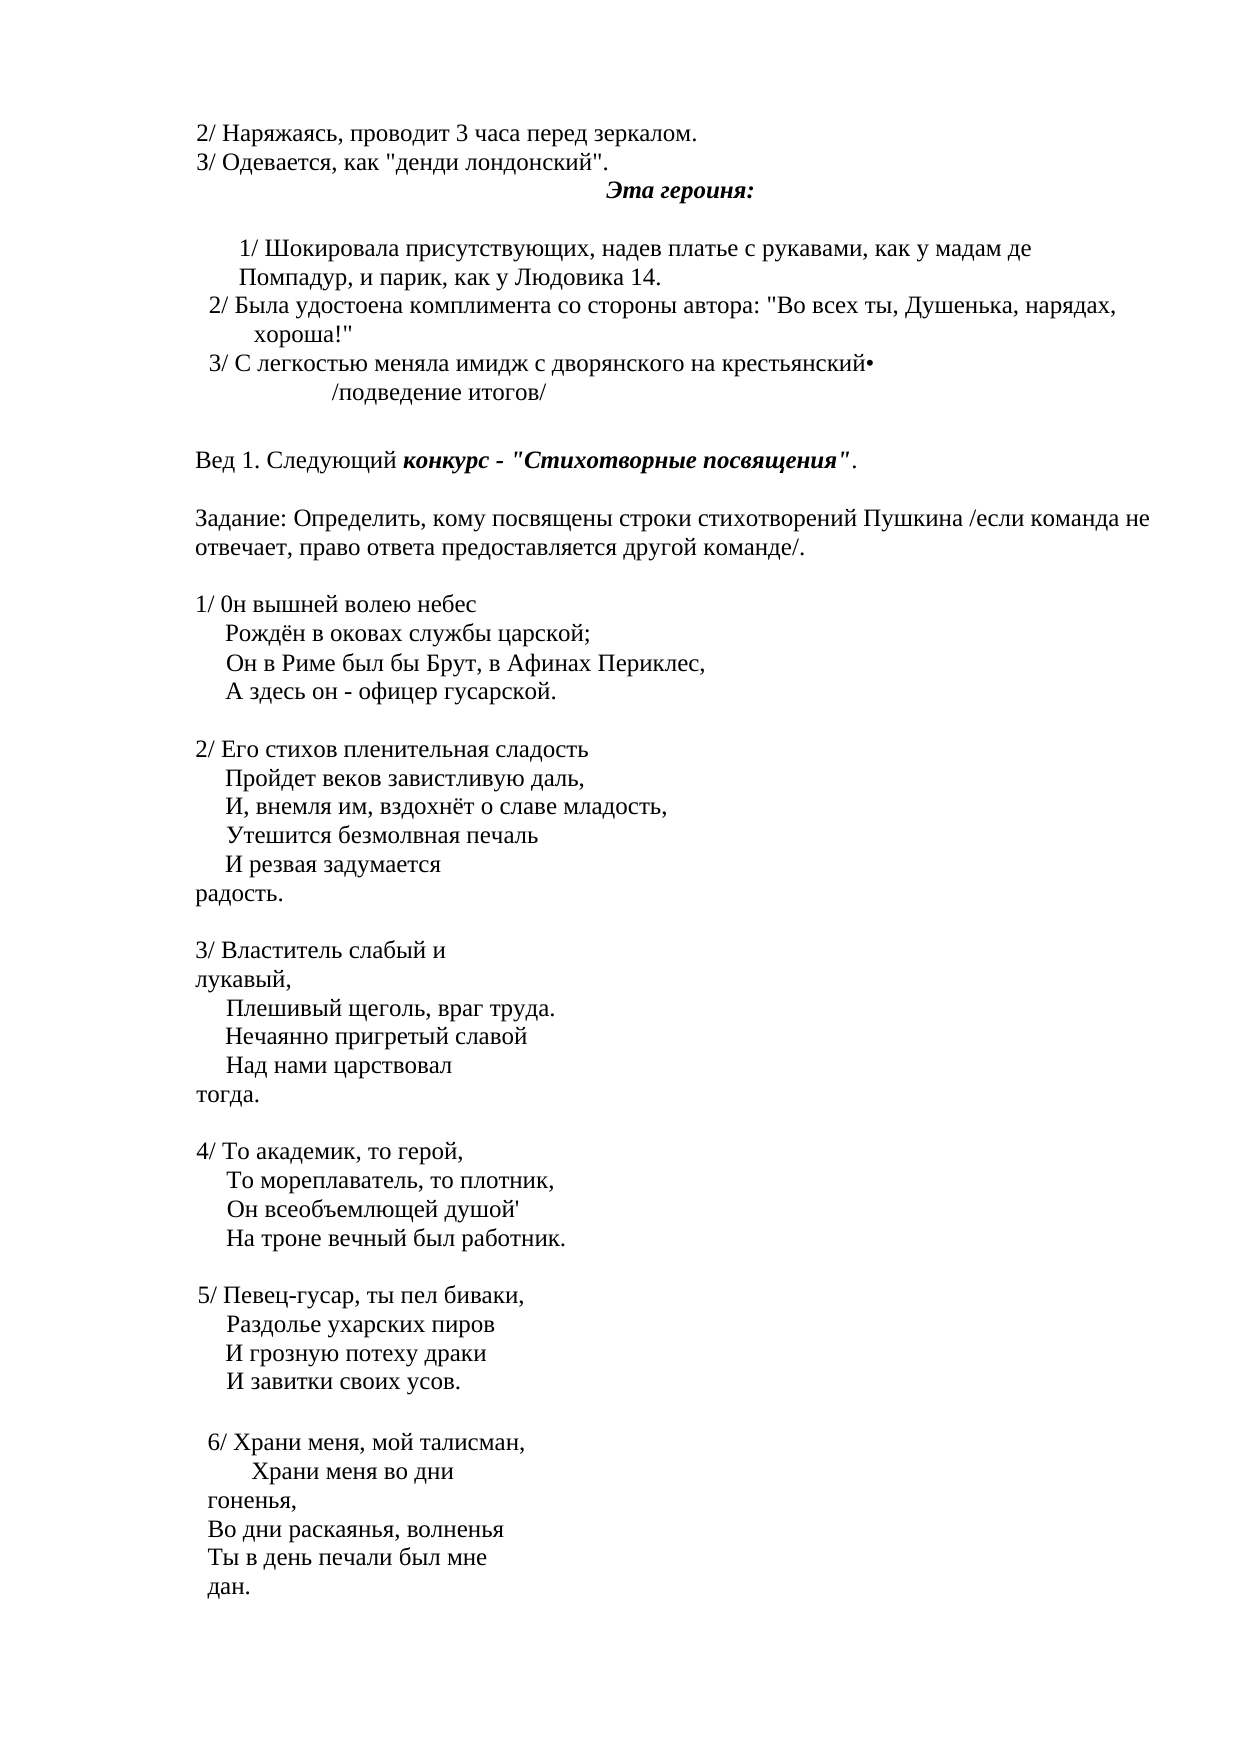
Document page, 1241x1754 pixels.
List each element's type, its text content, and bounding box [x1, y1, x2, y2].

text На троне вечный был работник. 5/ Певец-гусар, ты пел биваки, [197, 1223, 1152, 1309]
text И, внемля им, вздохнёт о славе младость, [225, 791, 1152, 820]
text Над нами царствовал тогда. 4/ То академик, то герой, [196, 1050, 470, 1165]
text И резвая задумается радость. 3/ Властитель слабый и лукавый, [195, 849, 470, 993]
text То мореплаватель, то плотник, [226, 1165, 1152, 1194]
text Рождён в оковах службы царской; [225, 618, 1152, 647]
text Эта героиня: [209, 176, 1152, 204]
text Пройдет веков завистливую даль, [225, 763, 1152, 791]
text 2/ Была удостоена комплимента со стороны автора: "Во всех ты, Душенька, нарядах, хороша!" [209, 291, 1152, 348]
text И завитки своих усов. [226, 1366, 1152, 1395]
text Он в Риме был бы Брут, в Афинах Периклес, [226, 648, 1152, 676]
text Нечаянно пригретый славой [225, 1021, 1152, 1050]
text Утешится безмолвная печаль [226, 820, 1152, 849]
text И грозную потеху драки [225, 1338, 1152, 1366]
text А здесь он - офицер гусарской. 2/ Его стихов пленительная сладость [195, 676, 594, 763]
text Он всеобъемлющей душой' [227, 1194, 1152, 1223]
text Плешивый щеголь, враг труда. [226, 993, 1152, 1021]
text Вед 1. Следующий конкурс - "Стихотворные посвящения". Задание: Определить, кому посвящены строки стихотворений Пушкина /если команда не отвечает, право ответа предоставляется другой команде/. 1/ 0н вышней волею небес [177, 417, 1152, 618]
text 3/ С легкостью меняла имидж с дворянского на крестьянский• /подведение итогов/ [209, 348, 904, 406]
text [207, 1399, 532, 1629]
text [196, 118, 1024, 176]
text Раздолье ухарских пиров [226, 1309, 1152, 1338]
text 1/ Шокировала присутствующих, надев платье с рукавами, как у мадам де Помпадур, и парик, как у Людовика 14. [208, 204, 1152, 291]
